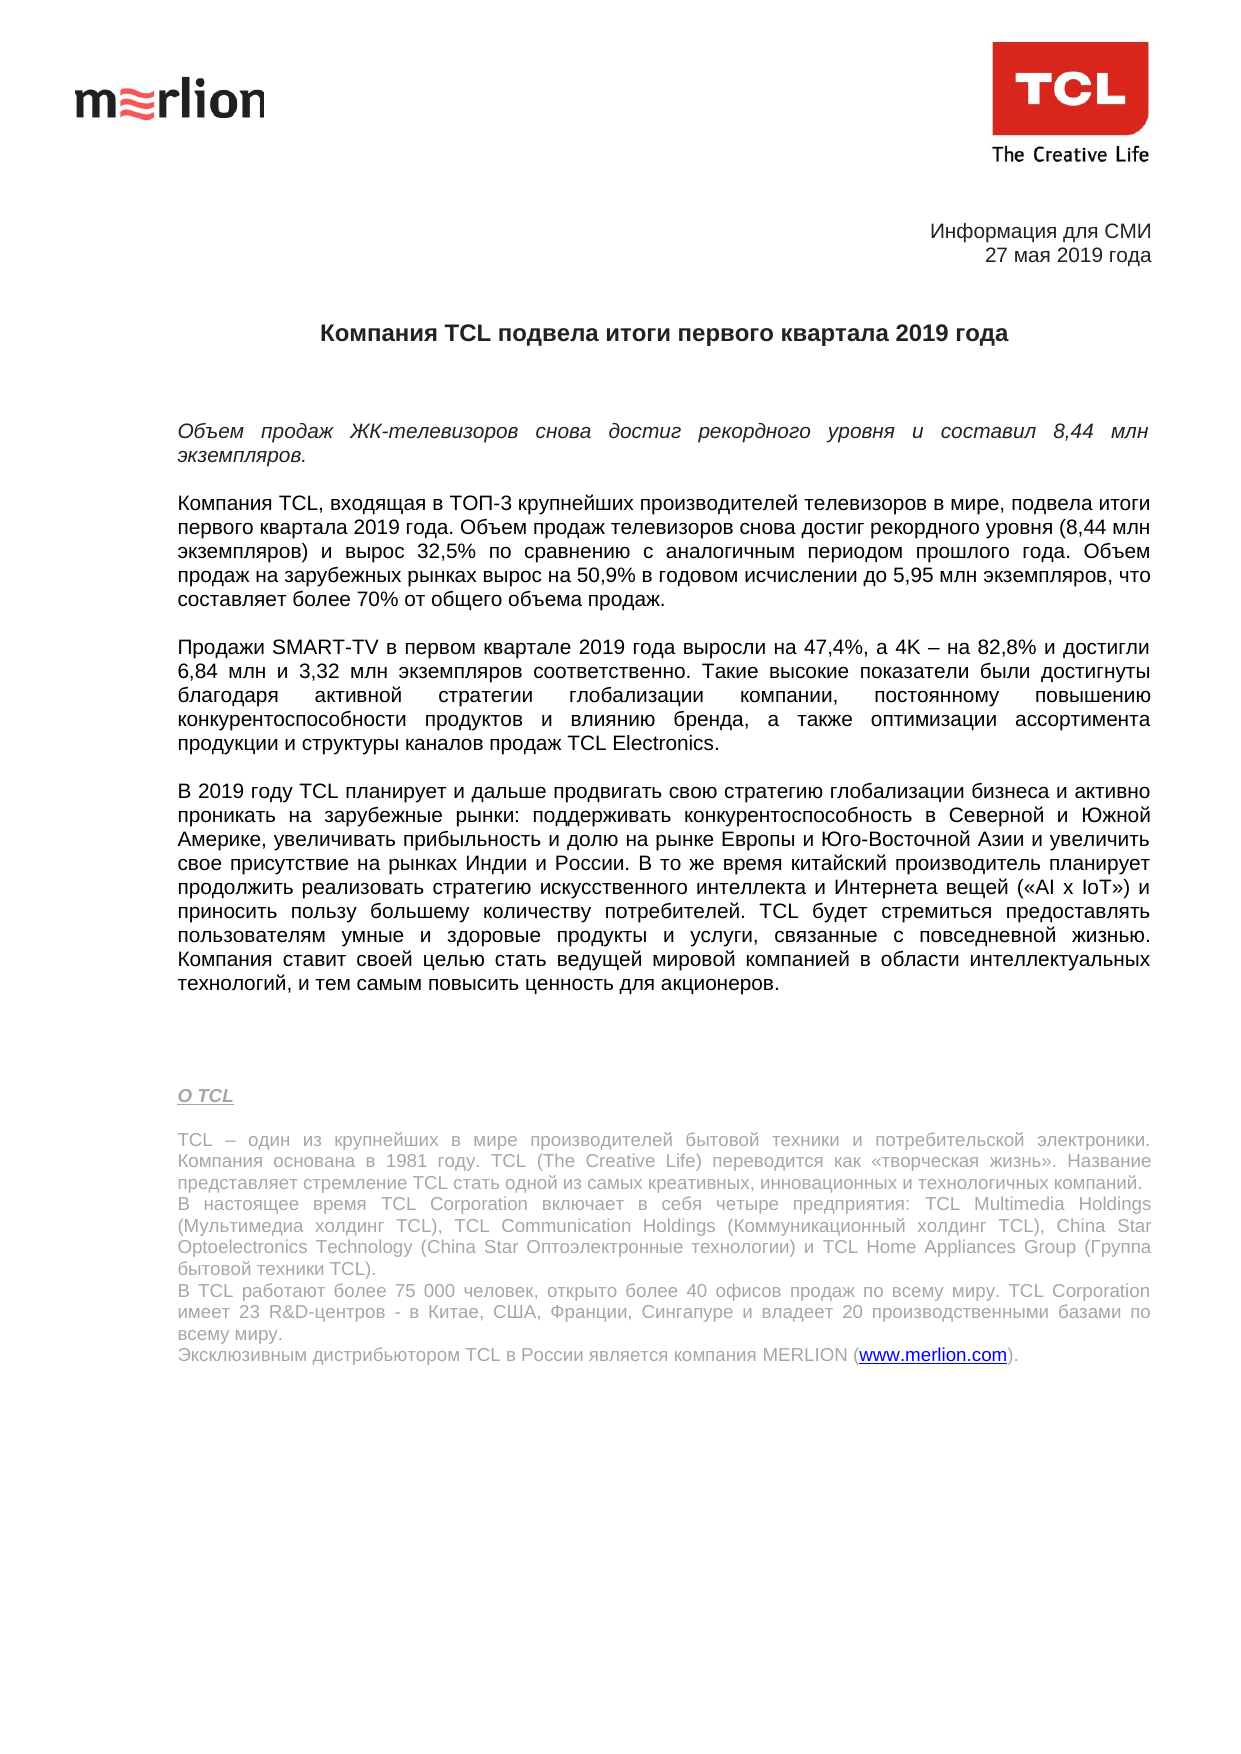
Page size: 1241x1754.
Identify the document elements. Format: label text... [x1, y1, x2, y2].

text Эксклюзивным дистрибьютором TCL в России является компания MERLION (www.merlion.com). [177, 1344, 1152, 1366]
text TCL – один из крупнейших в мире производителей бытовой техники и потребительской электроники. Компания основана в 1981 году. TCL (The Creative Life) переводится как «творческая жизнь». Название представляет стремление TCL стать одной из самых креативных, инновационных и технологичных компаний. [177, 1128, 1152, 1193]
text Компания TCL подвела итоги первого квартала 2019 года [177, 318, 1152, 346]
text В 2019 году TCL планирует и дальше продвигать свою стратегию глобализации бизнеса и активно проникать на зарубежные рынки: поддерживать конкурентоспособность в Северной и Южной Америке, увеличивать прибыльность и долю на рынке Европы и Юго-Восточной Азии и увеличить свое присутствие на рынках Индии и России. В то же время китайский производитель планирует продолжить реализовать стратегию искусственного интеллекта и Интернета вещей («AI x IoT») и приносить пользу большему количеству потребителей. TCL будет стремиться предоставлять пользователям умные и здоровые продукты и услуги, связанные с повседневной жизнью. Компания ставит своей целью стать ведущей мировой компанией в области интеллектуальных технологий, и тем самым повысить ценность для акционеров. [177, 779, 1152, 994]
text В настоящее время TCL Corporation включает в себя четыре предприятия: TCL Multimedia Holdings (Мультимедиа холдинг TCL), TCL Communication Holdings (Коммуникационный холдинг TCL), China Star Optoelectronics Technology (China Star Оптоэлектронные технологии) и TCL Home Appliances Group (Группа бытовой техники TCL). [177, 1193, 1152, 1279]
text Компания TCL, входящая в ТОП-3 крупнейших производителей телевизоров в мире, подвела итоги первого квартала 2019 года. Объем продаж телевизоров снова достиг рекордного уровня (8,44 млн экземпляров) и вырос 32,5% по сравнению с аналогичным периодом прошлого года. Объем продаж на зарубежных рынках вырос на 50,9% в годовом исчислении до 5,95 млн экземпляров, что составляет более 70% от общего объема продаж. [177, 491, 1152, 611]
text O TCL [177, 1085, 1152, 1107]
text 27 мая 2019 года [177, 243, 1152, 267]
text Информация для СМИ [177, 219, 1152, 243]
text Объем продаж ЖК-телевизоров снова достиг рекордного уровня и составил 8,44 млн экземпляров. [177, 419, 1152, 467]
picture [73, 1, 264, 192]
text Продажи SMART-TV в первом квартале 2019 года выросли на 47,4%, а 4K – на 82,8% и достигли 6,84 млн и 3,32 млн экземпляров соответственно. Такие высокие показатели были достигнуты благодаря активной стратегии глобализации компании, постоянному повышению конкурентоспособности продуктов и влиянию бренда, а также оптимизации ассортимента продукции и структуры каналов продаж TCL Electronics. [177, 635, 1152, 755]
picture [976, 25, 1188, 182]
text В TCL работают более 75 000 человек, открыто более 40 офисов продаж по всему миру. TCL Corporation имеет 23 R&D-центров - в Китае, США, Франции, Сингапуре и владеет 20 производственными базами по всему миру. [177, 1279, 1152, 1344]
